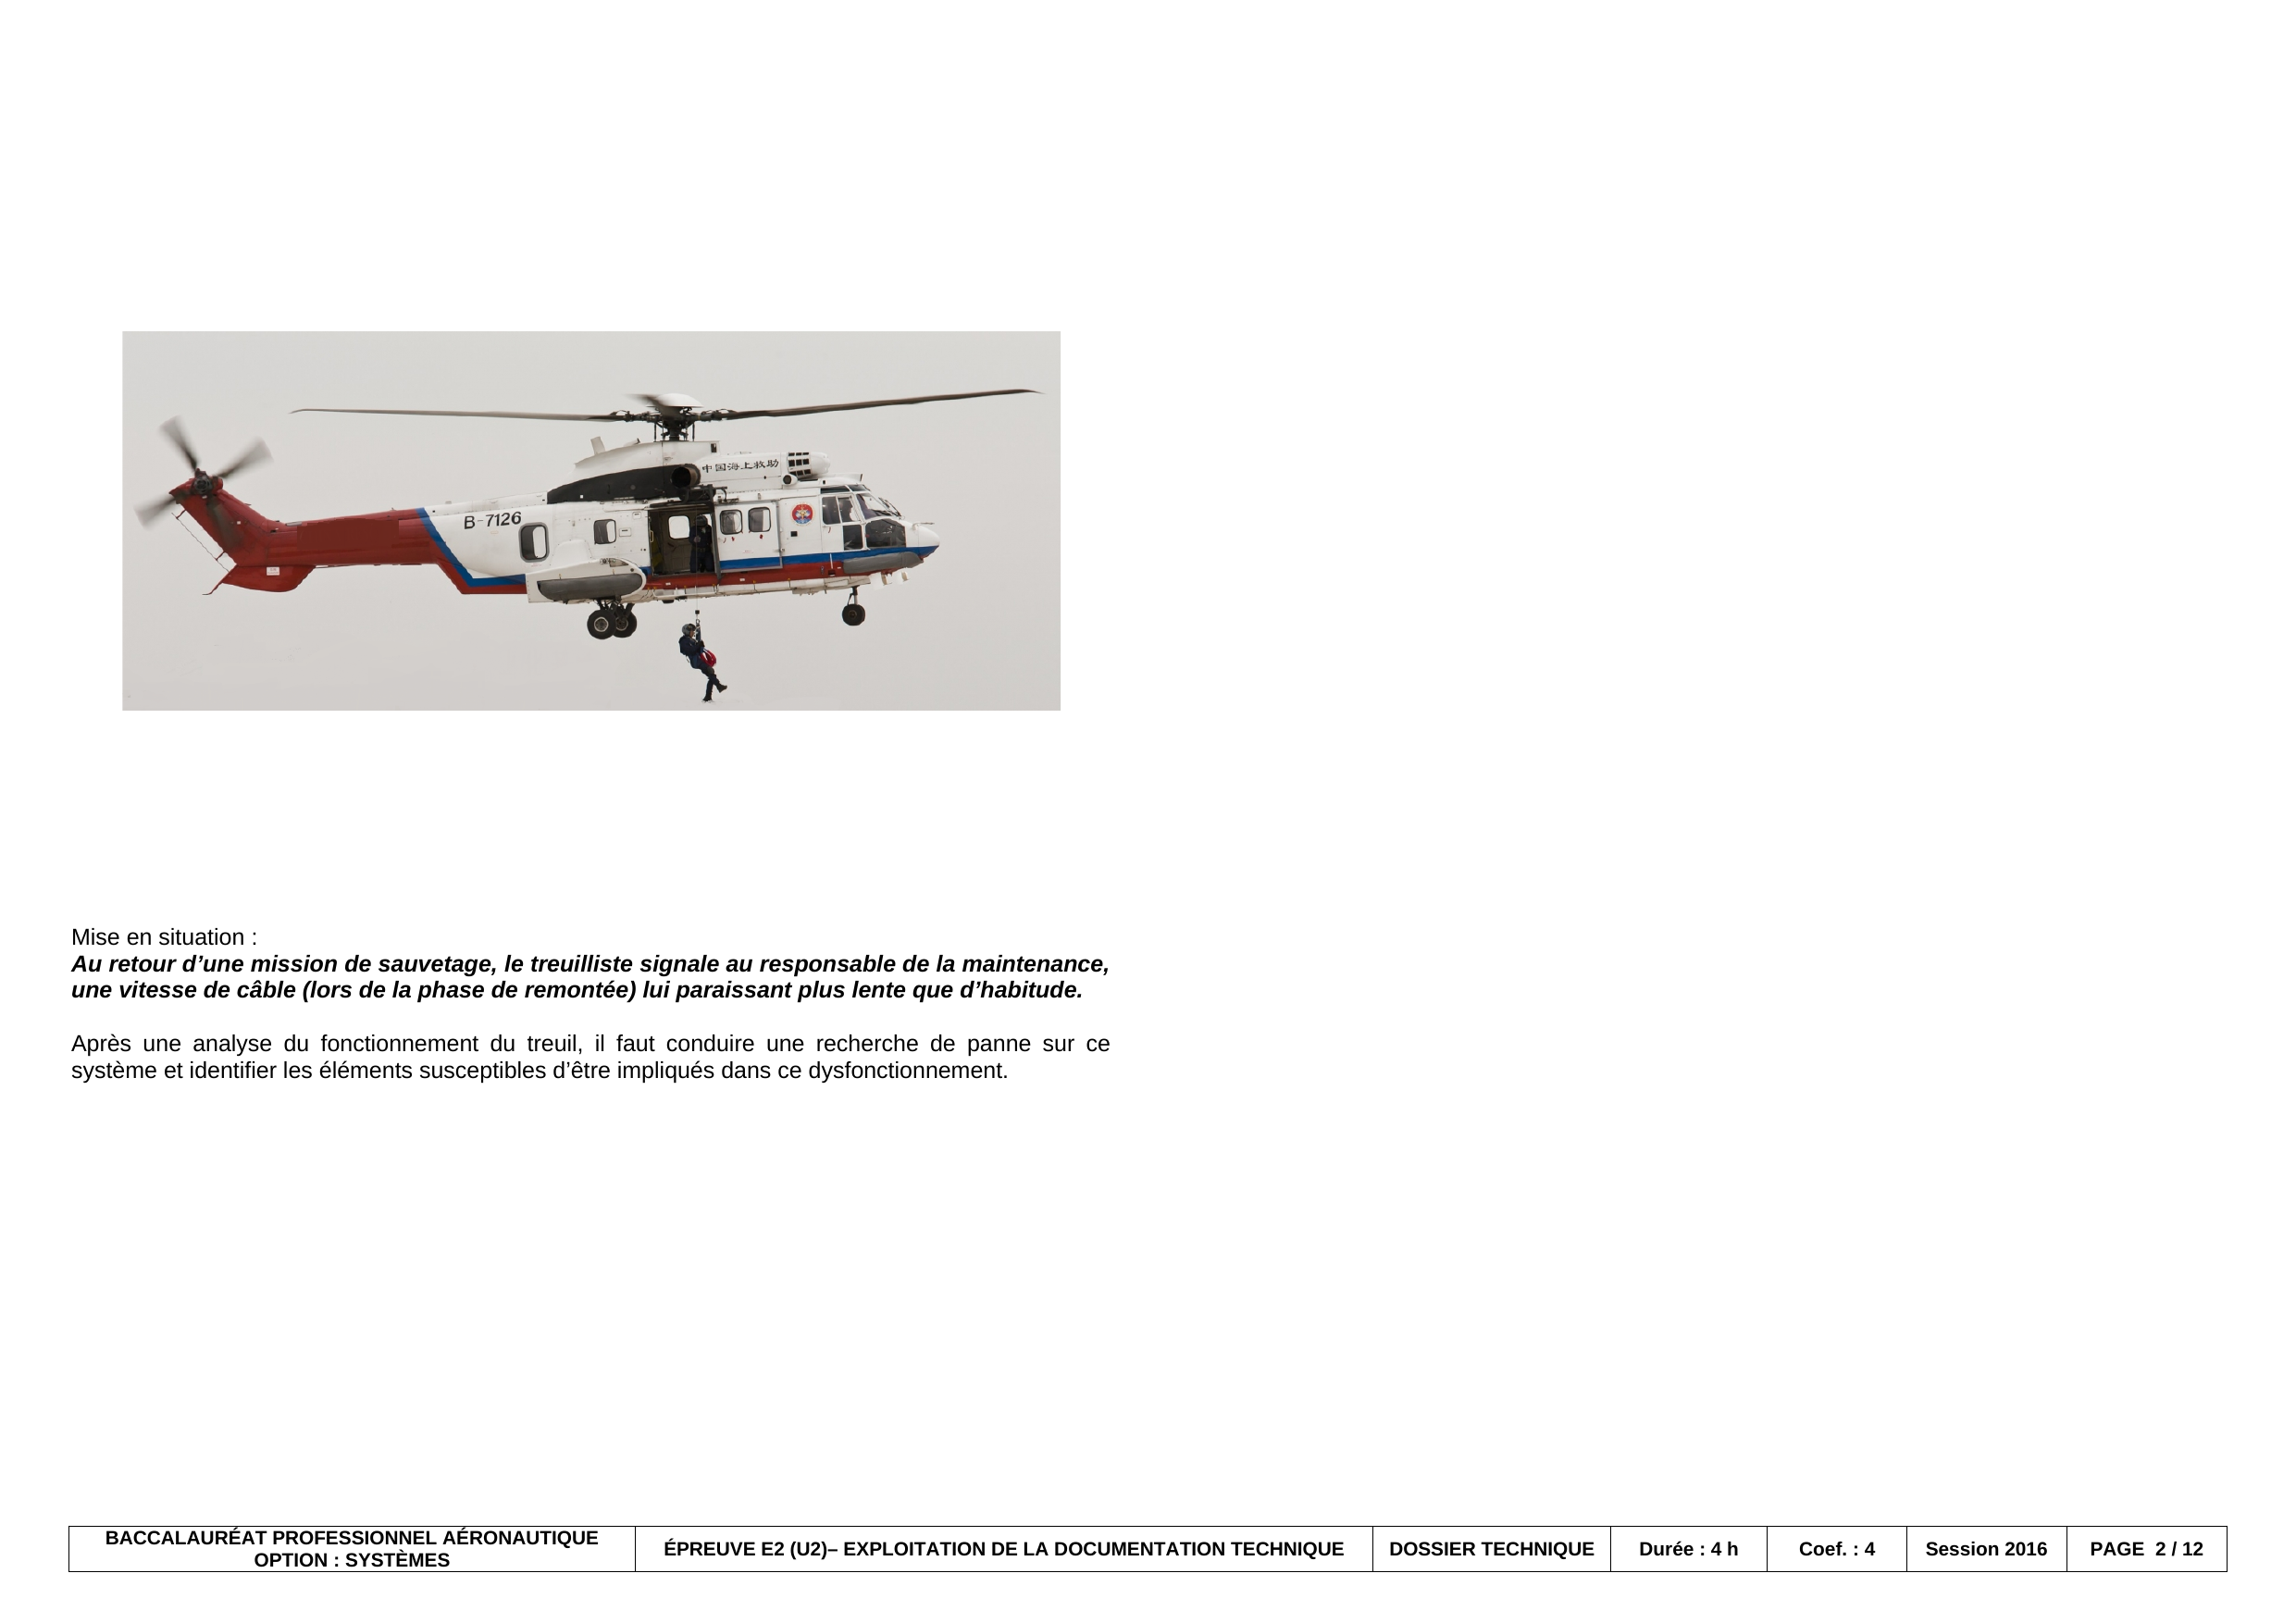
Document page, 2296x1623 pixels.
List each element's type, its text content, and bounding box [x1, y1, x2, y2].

text Après une analyse du fonctionnement du treuil, il faut conduire une recherche de panne sur ce système et identifier les éléments susceptibles d’être impliqués dans ce dysfonctionnement. [71, 1030, 1112, 1084]
picture [122, 331, 1061, 711]
text Au retour d’une mission de sauvetage, le treuilliste signale au responsable de la maintenance, une vitesse de câble (lors de la phase de remontée) lui paraissant plus lente que d’habitude. [71, 950, 1112, 1003]
text Mise en situation : [71, 923, 1112, 950]
